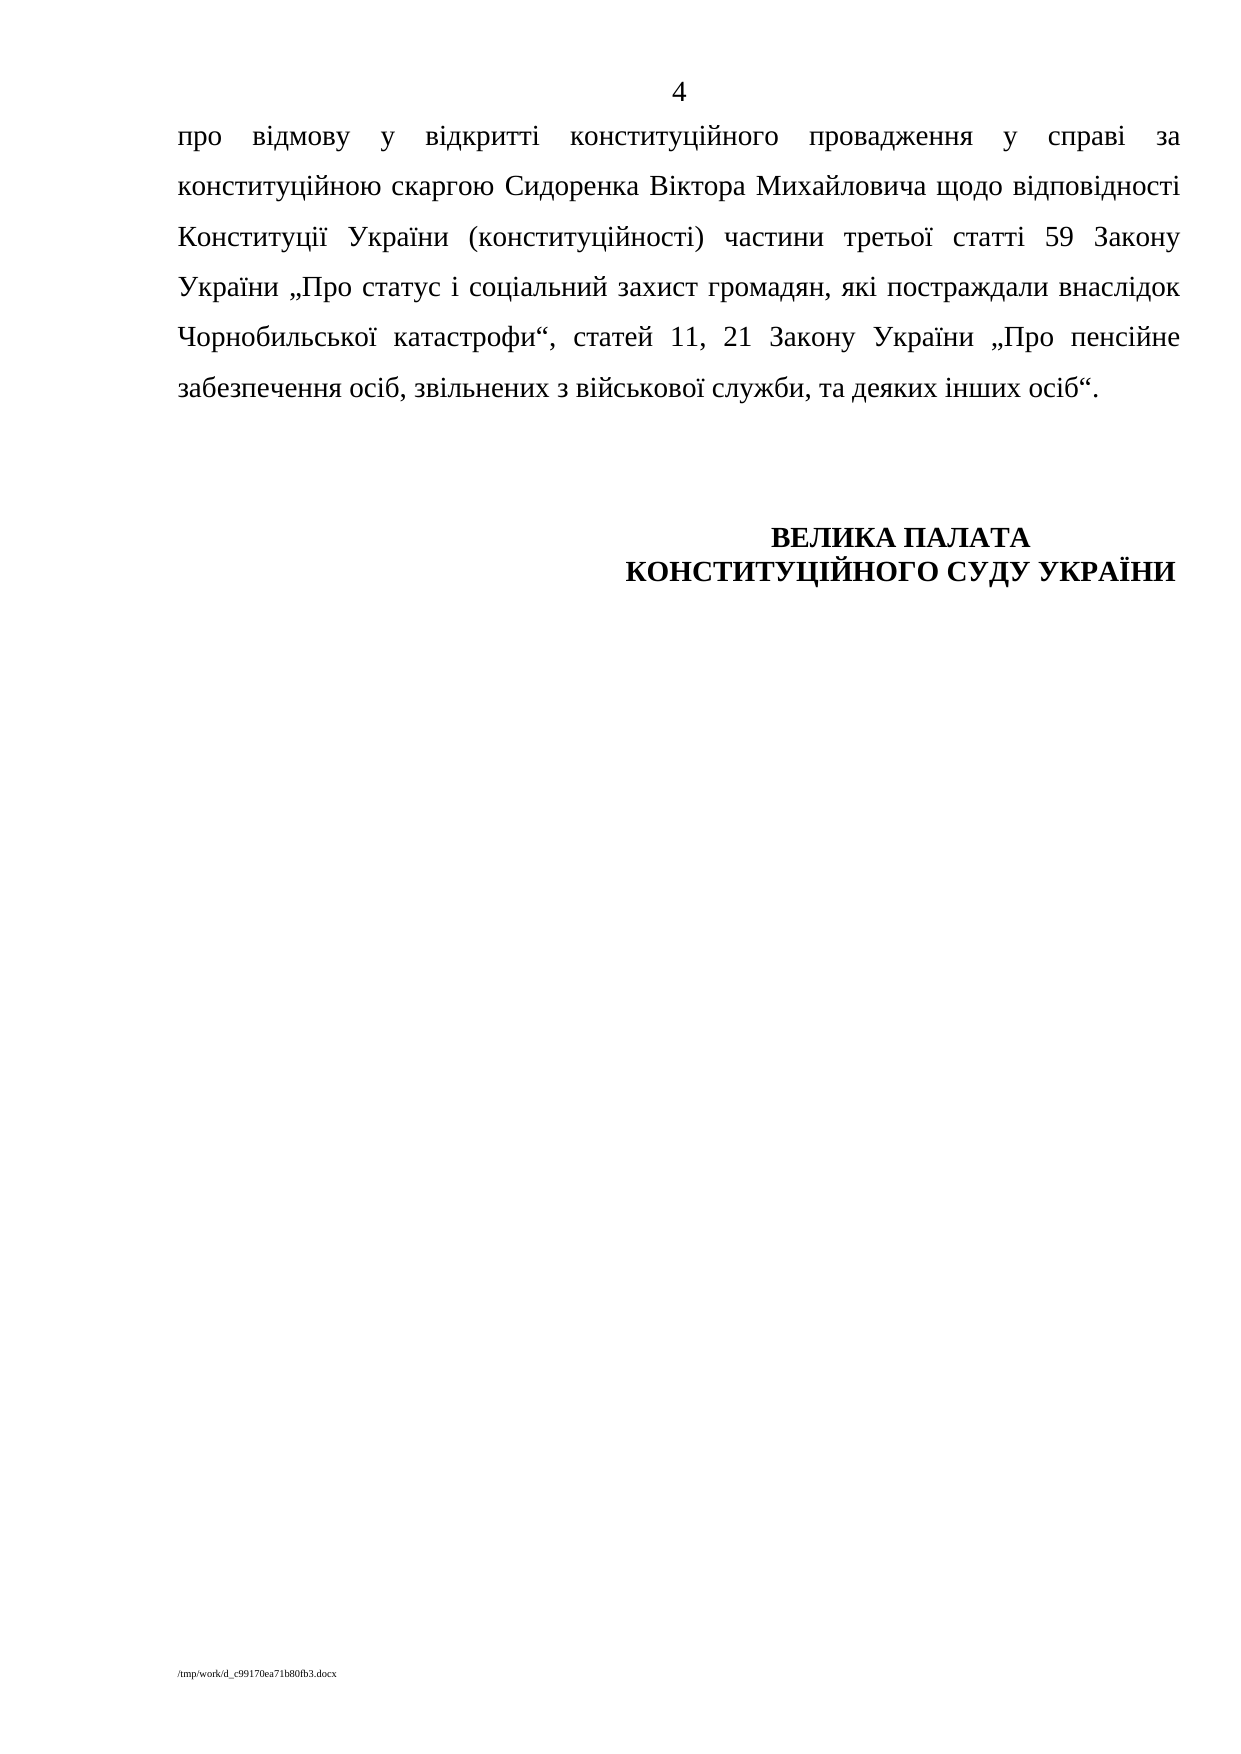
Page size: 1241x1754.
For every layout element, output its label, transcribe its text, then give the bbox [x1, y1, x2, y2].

text Конституційного Суду України [620, 554, 1181, 588]
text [177, 118, 1181, 403]
text Велика палата [620, 521, 1181, 554]
